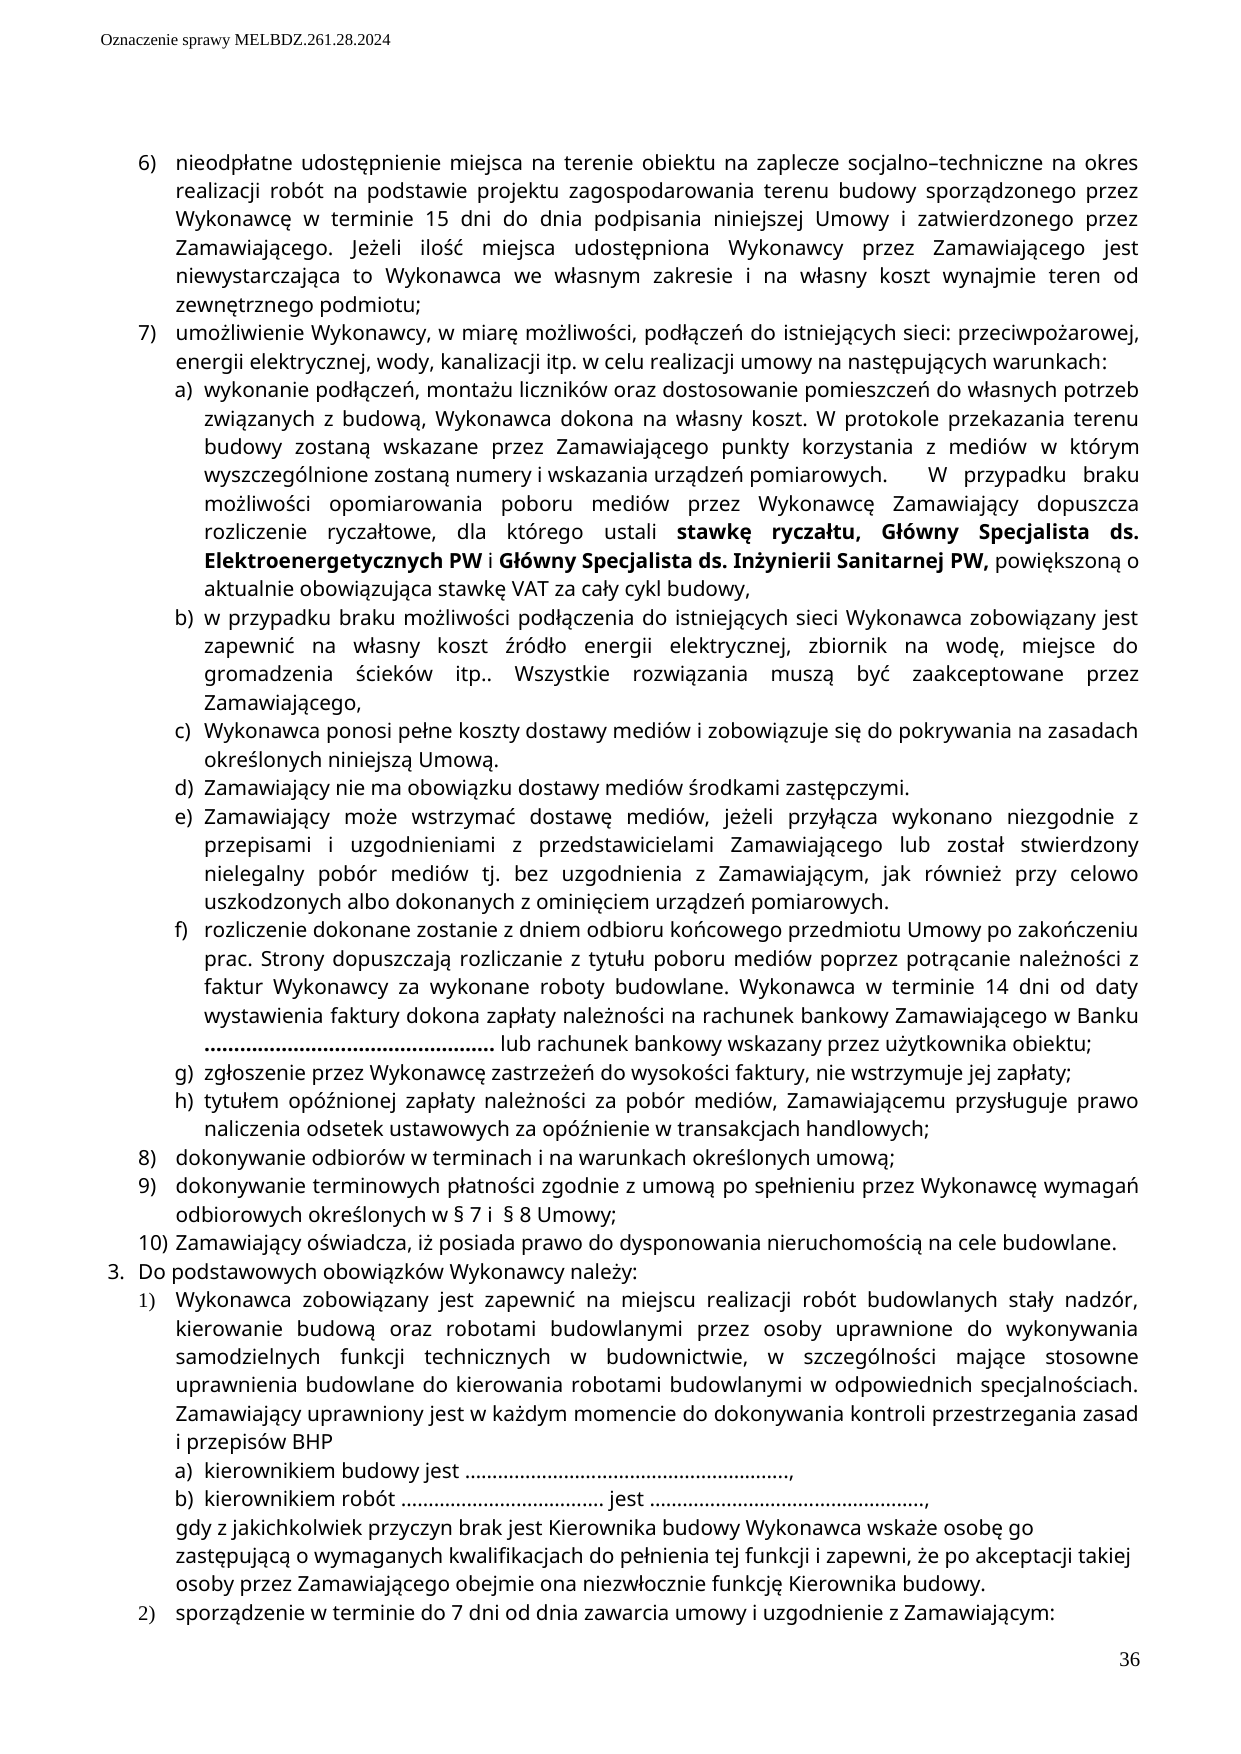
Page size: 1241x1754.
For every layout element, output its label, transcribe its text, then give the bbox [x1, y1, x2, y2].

list zgłoszenie przez Wykonawcę zastrzeżeń do wysokości faktury, nie wstrzymuje jej zapłaty; [174, 1058, 1140, 1086]
list Zamawiający oświadcza, iż posiada prawo do dysponowania nieruchomością na cele budowlane. [138, 1228, 1140, 1257]
list Zamawiający może wstrzymać dostawę mediów, jeżeli przyłącza wykonano niezgodnie z przepisami i uzgodnieniami z przedstawicielami Zamawiającego lub został stwierdzony nielegalny pobór mediów tj. bez uzgodnienia z Zamawiającym, jak również przy celowo uszkodzonych albo dokonanych z ominięciem urządzeń pomiarowych. [174, 802, 1140, 916]
list Zamawiający nie ma obowiązku dostawy mediów środkami zastępczymi. [174, 773, 1140, 802]
list tytułem opóźnionej zapłaty należności za pobór mediów, Zamawiającemu przysługuje prawo naliczenia odsetek ustawowych za opóźnienie w transakcjach handlowych; [174, 1086, 1140, 1143]
list Wykonawca ponosi pełne koszty dostawy mediów i zobowiązuje się do pokrywania na zasadach określonych niniejszą Umową. [174, 716, 1140, 773]
list w przypadku braku możliwości podłączenia do istniejących sieci Wykonawca zobowiązany jest zapewnić na własny koszt źródło energii elektrycznej, zbiornik na wodę, miejsce do gromadzenia ścieków itp.. Wszystkie rozwiązania muszą być zaakceptowane przez Zamawiającego, [174, 603, 1140, 716]
list Wykonawca zobowiązany jest zapewnić na miejscu realizacji robót budowlanych stały nadzór, kierowanie budową oraz robotami budowlanymi przez osoby uprawnione do wykonywania samodzielnych funkcji technicznych w budownictwie, w szczególności mające stosowne uprawnienia budowlane do kierowania robotami budowlanymi w odpowiednich specjalnościach. Zamawiający uprawniony jest w każdym momencie do dokonywania kontroli przestrzegania zasad i przepisów BHP [138, 1285, 1140, 1456]
list dokonywanie terminowych płatności zgodnie z umową po spełnieniu przez Wykonawcę wymagań odbiorowych określonych w § 7 i § 8 Umowy; [138, 1171, 1140, 1228]
text gdy z jakichkolwiek przyczyn brak jest Kierownika budowy Wykonawca wskaże osobę go zastępującą o wymaganych kwalifikacjach do pełnienia tej funkcji i zapewni, że po akceptacji takiej osoby przez Zamawiającego obejmie ona niezwłocznie funkcję Kierownika budowy. [175, 1513, 1140, 1598]
list sporządzenie w terminie do 7 dni od dnia zawarcia umowy i uzgodnienie z Zamawiającym: [138, 1598, 1140, 1626]
list wykonanie podłączeń, montażu liczników oraz dostosowanie pomieszczeń do własnych potrzeb związanych z budową, Wykonawca dokona na własny koszt. W protokole przekazania terenu budowy zostaną wskazane przez Zamawiającego punkty korzystania z mediów w którym wyszczególnione zostaną numery i wskazania urządzeń pomiarowych. W przypadku braku możliwości opomiarowania poboru mediów przez Wykonawcę Zamawiający dopuszcza rozliczenie ryczałtowe, dla którego ustali stawkę ryczałtu, Główny Specjalista ds. Elektroenergetycznych PW i Główny Specjalista ds. Inżynierii Sanitarnej PW, powiększoną o aktualnie obowiązująca stawkę VAT za cały cykl budowy, [174, 375, 1140, 603]
list dokonywanie odbiorów w terminach i na warunkach określonych umową; [138, 1143, 1140, 1171]
list nieodpłatne udostępnienie miejsca na terenie obiektu na zaplecze socjalno–techniczne na okres realizacji robót na podstawie projektu zagospodarowania terenu budowy sporządzonego przez Wykonawcę w terminie 15 dni do dnia podpisania niniejszej Umowy i zatwierdzonego przez Zamawiającego. Jeżeli ilość miejsca udostępniona Wykonawcy przez Zamawiającego jest niewystarczająca to Wykonawca we własnym zakresie i na własny koszt wynajmie teren od zewnętrznego podmiotu; [138, 148, 1140, 318]
list Do podstawowych obowiązków Wykonawcy należy: [107, 1257, 1140, 1285]
list rozliczenie dokonane zostanie z dniem odbioru końcowego przedmiotu Umowy po zakończeniu prac. Strony dopuszczają rozliczanie z tytułu poboru mediów poprzez potrącanie należności z faktur Wykonawcy za wykonane roboty budowlane. Wykonawca w terminie 14 dni od daty wystawienia faktury dokona zapłaty należności na rachunek bankowy Zamawiającego w Banku …………………………………………. lub rachunek bankowy wskazany przez użytkownika obiektu; [174, 916, 1140, 1058]
list kierownikiem budowy jest ………………………………………………….., [174, 1456, 1140, 1484]
list umożliwienie Wykonawcy, w miarę możliwości, podłączeń do istniejących sieci: przeciwpożarowej, energii elektrycznej, wody, kanalizacji itp. w celu realizacji umowy na następujących warunkach: [138, 318, 1140, 375]
list kierownikiem robót ………………………………. jest ………………………………………….., [174, 1484, 1140, 1513]
